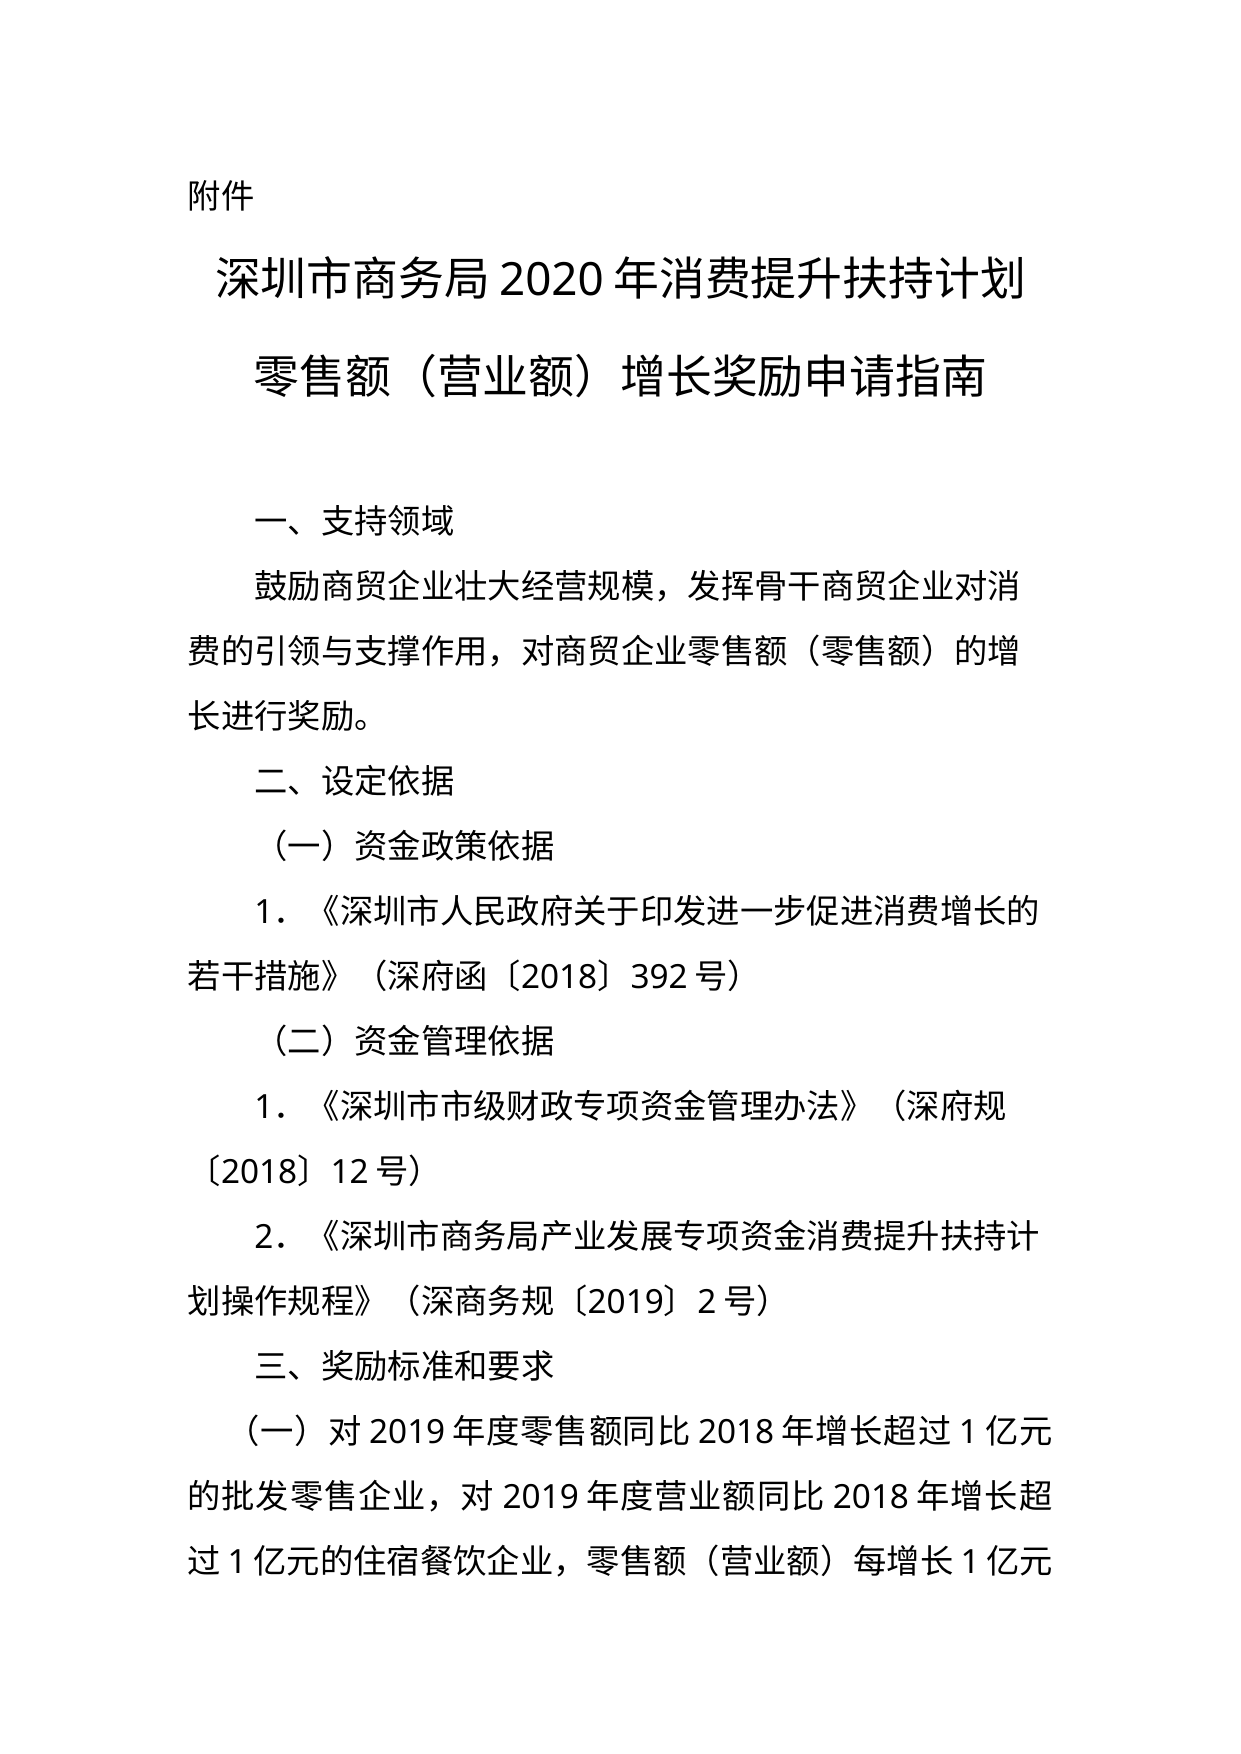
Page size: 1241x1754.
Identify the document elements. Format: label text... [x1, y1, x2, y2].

text 1．《深圳市市级财政专项资金管理办法》（深府规〔2018〕12号） [187, 1072, 1053, 1202]
list 鼓励商贸企业壮大经营规模，发挥骨干商贸企业对消费的引领与支撑作用，对商贸企业零售额（零售额）的增长进行奖励。 [187, 552, 1053, 747]
text （一）资金政策依据 [187, 812, 1053, 877]
list 资金管理依据 [187, 1007, 1053, 1072]
text 1．《深圳市人民政府关于印发进一步促进消费增长的若干措施》（深府函〔2018〕392号） [187, 877, 1053, 1007]
text 三、奖励标准和要求 [187, 1332, 1053, 1397]
list 支持领域 [187, 487, 1053, 552]
text 附件 [187, 162, 1053, 227]
text 2．《深圳市商务局产业发展专项资金消费提升扶持计划操作规程》（深商务规〔2019〕2号） [187, 1202, 1053, 1332]
text 零售额（营业额）增长奖励申请指南 [187, 324, 1053, 422]
text 二、设定依据 [187, 747, 1053, 812]
text 深圳市商务局2020年消费提升扶持计划 [187, 227, 1053, 324]
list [187, 1397, 1053, 1592]
